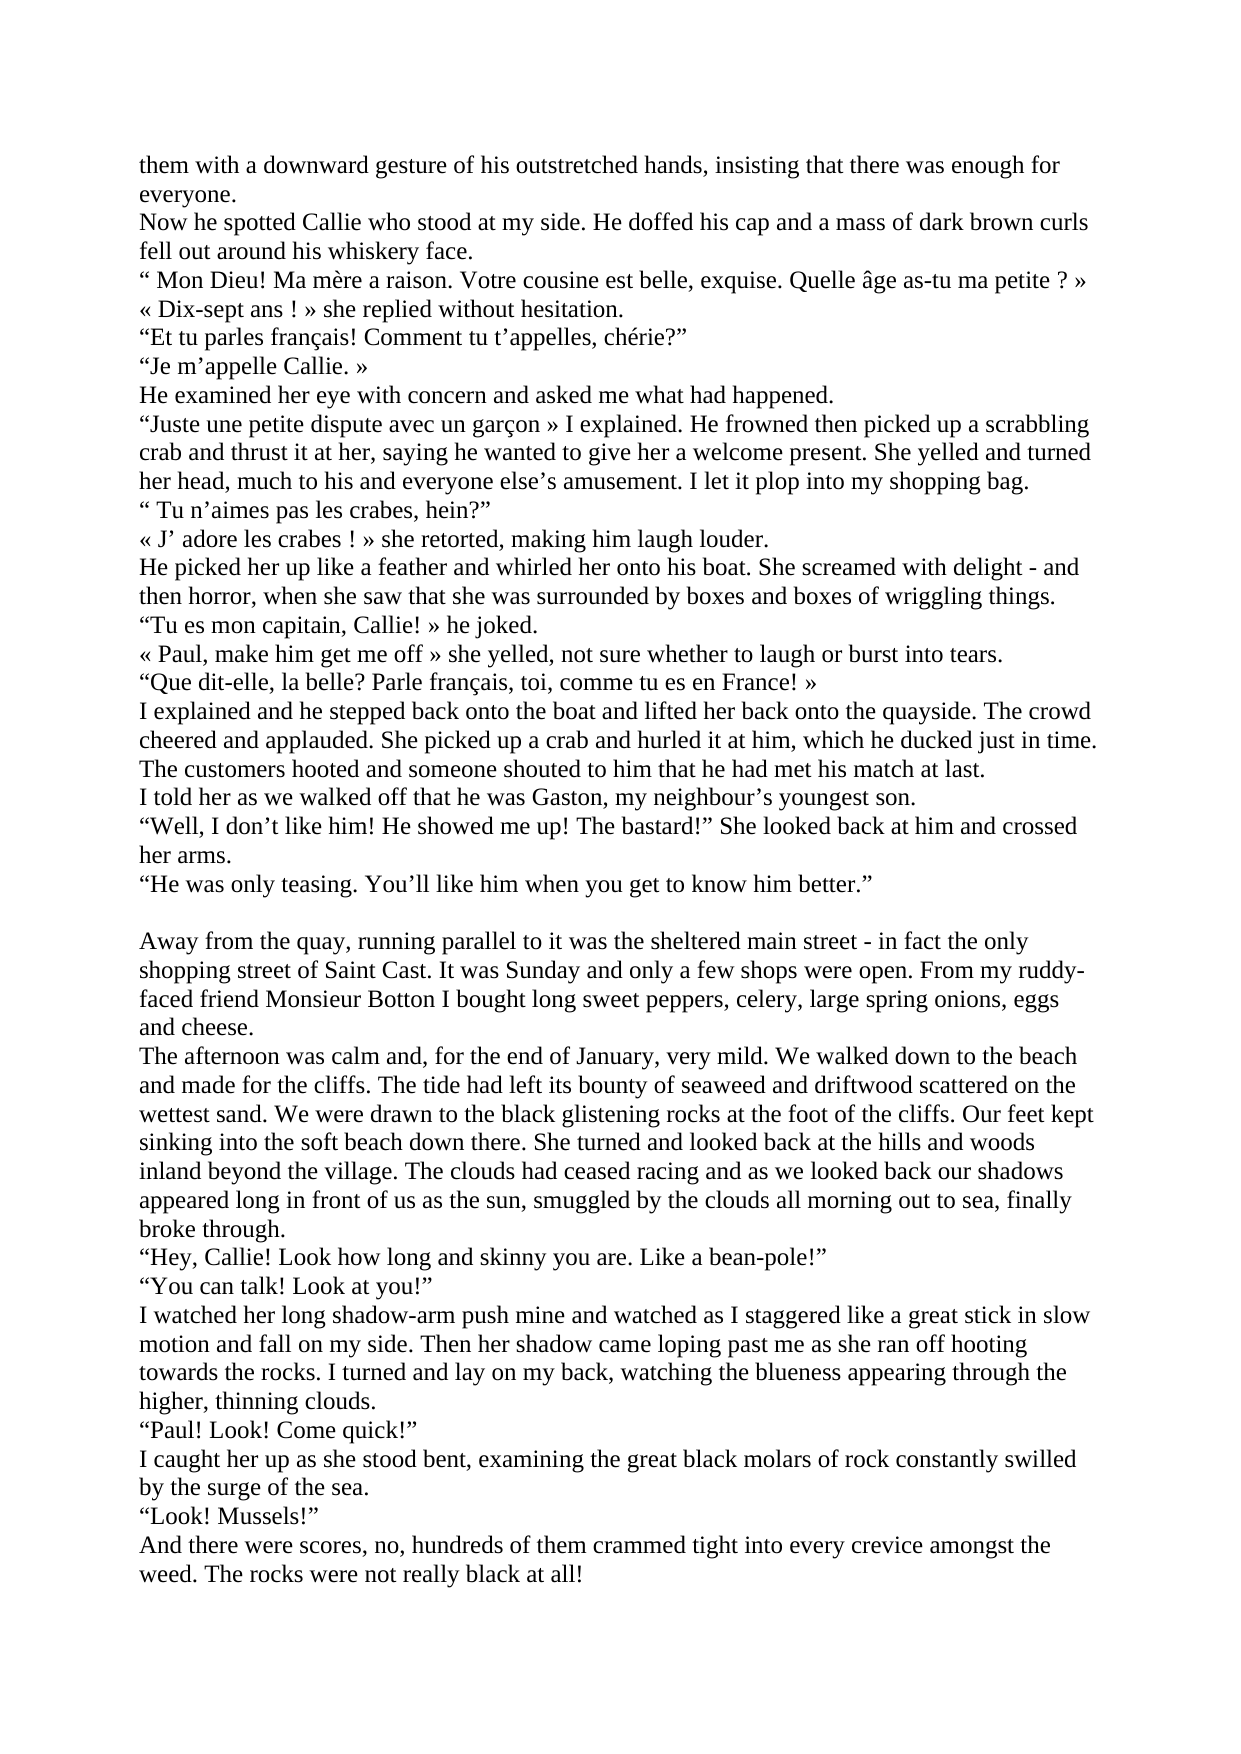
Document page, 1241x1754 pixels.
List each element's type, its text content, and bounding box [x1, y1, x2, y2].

text “Tu es mon capitain, Callie! » he joked. [139, 610, 1101, 639]
text “Paul! Look! Come quick!” [139, 1415, 1101, 1444]
text “Well, I don’t like him! He showed me up! The bastard!” She looked back at him and crossed her arms. [139, 811, 1101, 869]
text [139, 150, 1101, 207]
text “ Tu n’aimes pas les crabes, hein?” [139, 495, 1101, 524]
text The afternoon was calm and, for the end of January, very mild. We walked down to the beach and made for the cliffs. The tide had left its bounty of seaweed and driftwood scattered on the wettest sand. We were drawn to the black glistening rocks at the foot of the cliffs. Our feet kept sinking into the soft beach down there. She turned and looked back at the hills and woods inland beyond the village. The clouds had ceased racing and as we looked back our shadows appeared long in front of us as the sun, smuggled by the clouds all morning out to sea, finally broke through. [139, 1041, 1101, 1242]
text He picked her up like a feather and whirled her onto his boat. She screamed with delight - and then horror, when she saw that she was surrounded by boxes and boxes of wriggling things. [139, 552, 1101, 610]
text « Dix-sept ans ! » she replied without hesitation. [139, 294, 1101, 322]
text “Et tu parles français! Comment tu t’appelles, chérie?” [139, 322, 1101, 351]
text I explained and he stepped back onto the boat and lifted her back onto the quayside. The crowd cheered and applauded. She picked up a crab and hurled it at him, which he ducked just in time. The customers hooted and someone shouted to him that he had met his match at last. [139, 696, 1101, 782]
text I watched her long shadow-arm push mine and watched as I staggered like a great stick in slow motion and fall on my side. Then her shadow came loping past me as she ran off hooting towards the rocks. I turned and lay on my back, watching the blueness appearing through the higher, thinning clouds. [139, 1300, 1101, 1415]
text I caught her up as she stood bent, examining the great black molars of rock constantly swilled by the surge of the sea. [139, 1444, 1101, 1501]
text “Je m’appelle Callie. » [139, 351, 1101, 380]
text « Paul, make him get me off » she yelled, not sure whether to laugh or burst into tears. [139, 639, 1101, 667]
text “Hey, Callie! Look how long and skinny you are. Like a bean-pole!” [139, 1242, 1101, 1271]
text “He was only teasing. You’ll like him when you get to know him better.” [139, 869, 1101, 897]
text I told her as we walked off that he was Gaston, my neighbour’s youngest son. [139, 782, 1101, 811]
text “ Mon Dieu! Ma mère a raison. Votre cousine est belle, exquise. Quelle âge as-tu ma petite ? » [139, 265, 1101, 294]
text “Juste une petite dispute avec un garçon » I explained. He frowned then picked up a scrabbling crab and thrust it at her, saying he wanted to give her a welcome present. She yelled and turned her head, much to his and everyone else’s amusement. I let it plop into my shopping bag. [139, 409, 1101, 495]
text Now he spotted Callie who stood at my side. He doffed his cap and a mass of dark brown curls fell out around his whiskery face. [139, 207, 1101, 265]
text « J’ adore les crabes ! » she retorted, making him laugh louder. [139, 524, 1101, 552]
text Away from the quay, running parallel to it was the sheltered main street - in fact the only shopping street of Saint Cast. It was Sunday and only a few shops were open. From my ruddy-faced friend Monsieur Botton I bought long sweet peppers, celery, large spring onions, eggs and cheese. [139, 926, 1101, 1041]
text He examined her eye with concern and asked me what had happened. [139, 380, 1101, 409]
text And there were scores, no, hundreds of them crammed tight into every crevice amongst the weed. The rocks were not really black at all! [139, 1530, 1101, 1587]
text “You can talk! Look at you!” [139, 1271, 1101, 1300]
text “Que dit-elle, la belle? Parle français, toi, comme tu es en France! » [139, 667, 1101, 696]
text “Look! Mussels!” [139, 1501, 1101, 1530]
